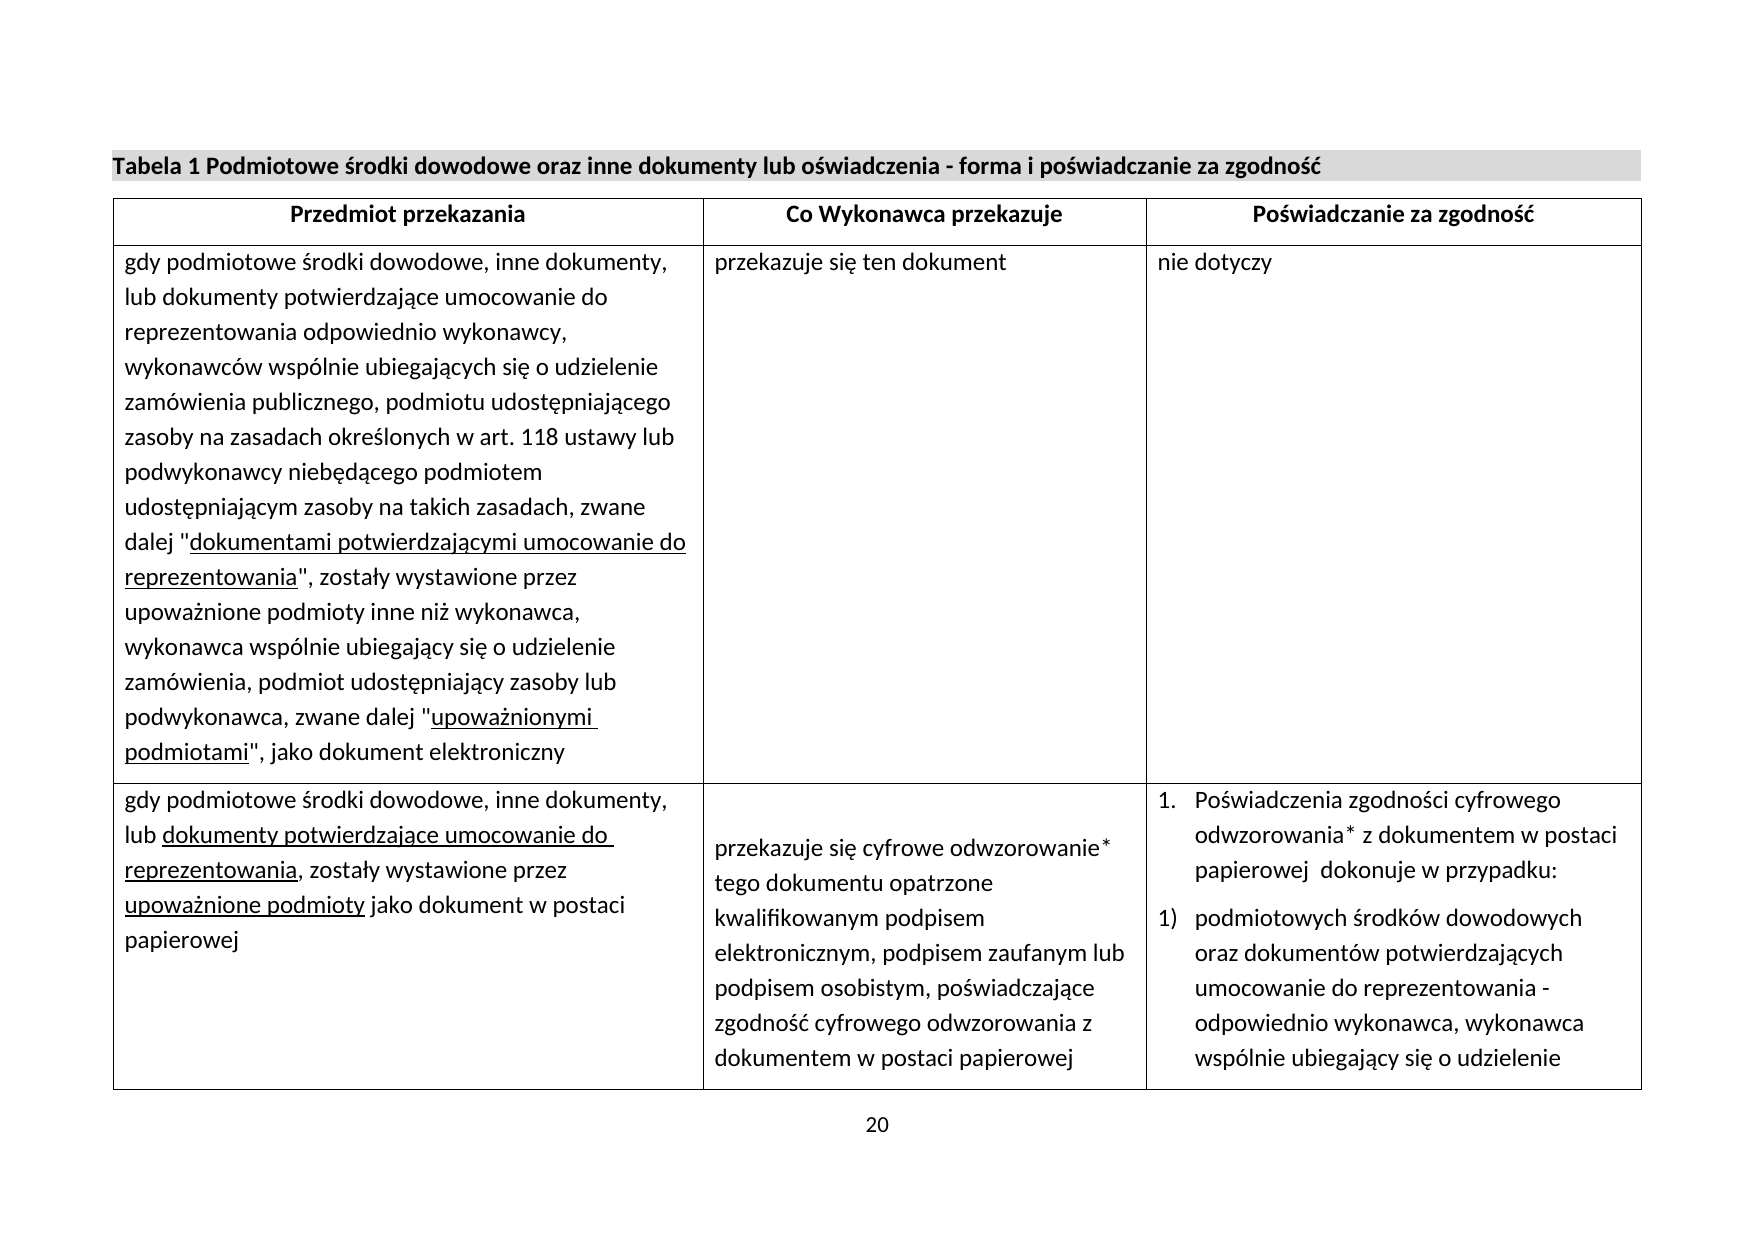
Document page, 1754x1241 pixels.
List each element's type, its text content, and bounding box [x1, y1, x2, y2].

table_cell nie dotyczy [1147, 246, 1641, 783]
table_cell przekazuje się ten dokument [704, 246, 1146, 783]
table_cell gdy podmiotowe środki dowodowe, inne dokumenty, lub dokumenty potwierdzające umocowanie do reprezentowania odpowiednio wykonawcy, wykonawców wspólnie ubiegających się o udzielenie zamówienia publicznego, podmiotu udostępniającego zasoby na zasadach określonych w art. 118 ustawy lub podwykonawcy niebędącego podmiotem udostępniającym zasoby na takich zasadach, zwane dalej "dokumentami potwierdzającymi umocowanie do reprezentowania", zostały wystawione przez upoważnione podmioty inne niż wykonawca, wykonawca wspólnie ubiegający się o udzielenie zamówienia, podmiot udostępniający zasoby lub podwykonawca, zwane dalej "upoważnionymi podmiotami", jako dokument elektroniczny [114, 246, 703, 783]
table_header Co Wykonawca przekazuje [704, 199, 1146, 245]
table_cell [114, 784, 703, 1089]
table_header Poświadczanie za zgodność [1147, 199, 1641, 245]
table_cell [704, 784, 1146, 1089]
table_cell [1147, 784, 1641, 1089]
table_header Przedmiot przekazania [114, 199, 703, 245]
text Tabela 1 Podmiotowe środki dowodowe oraz inne dokumenty lub oświadczenia - forma i poświadczanie za zgodność [112, 150, 1641, 181]
